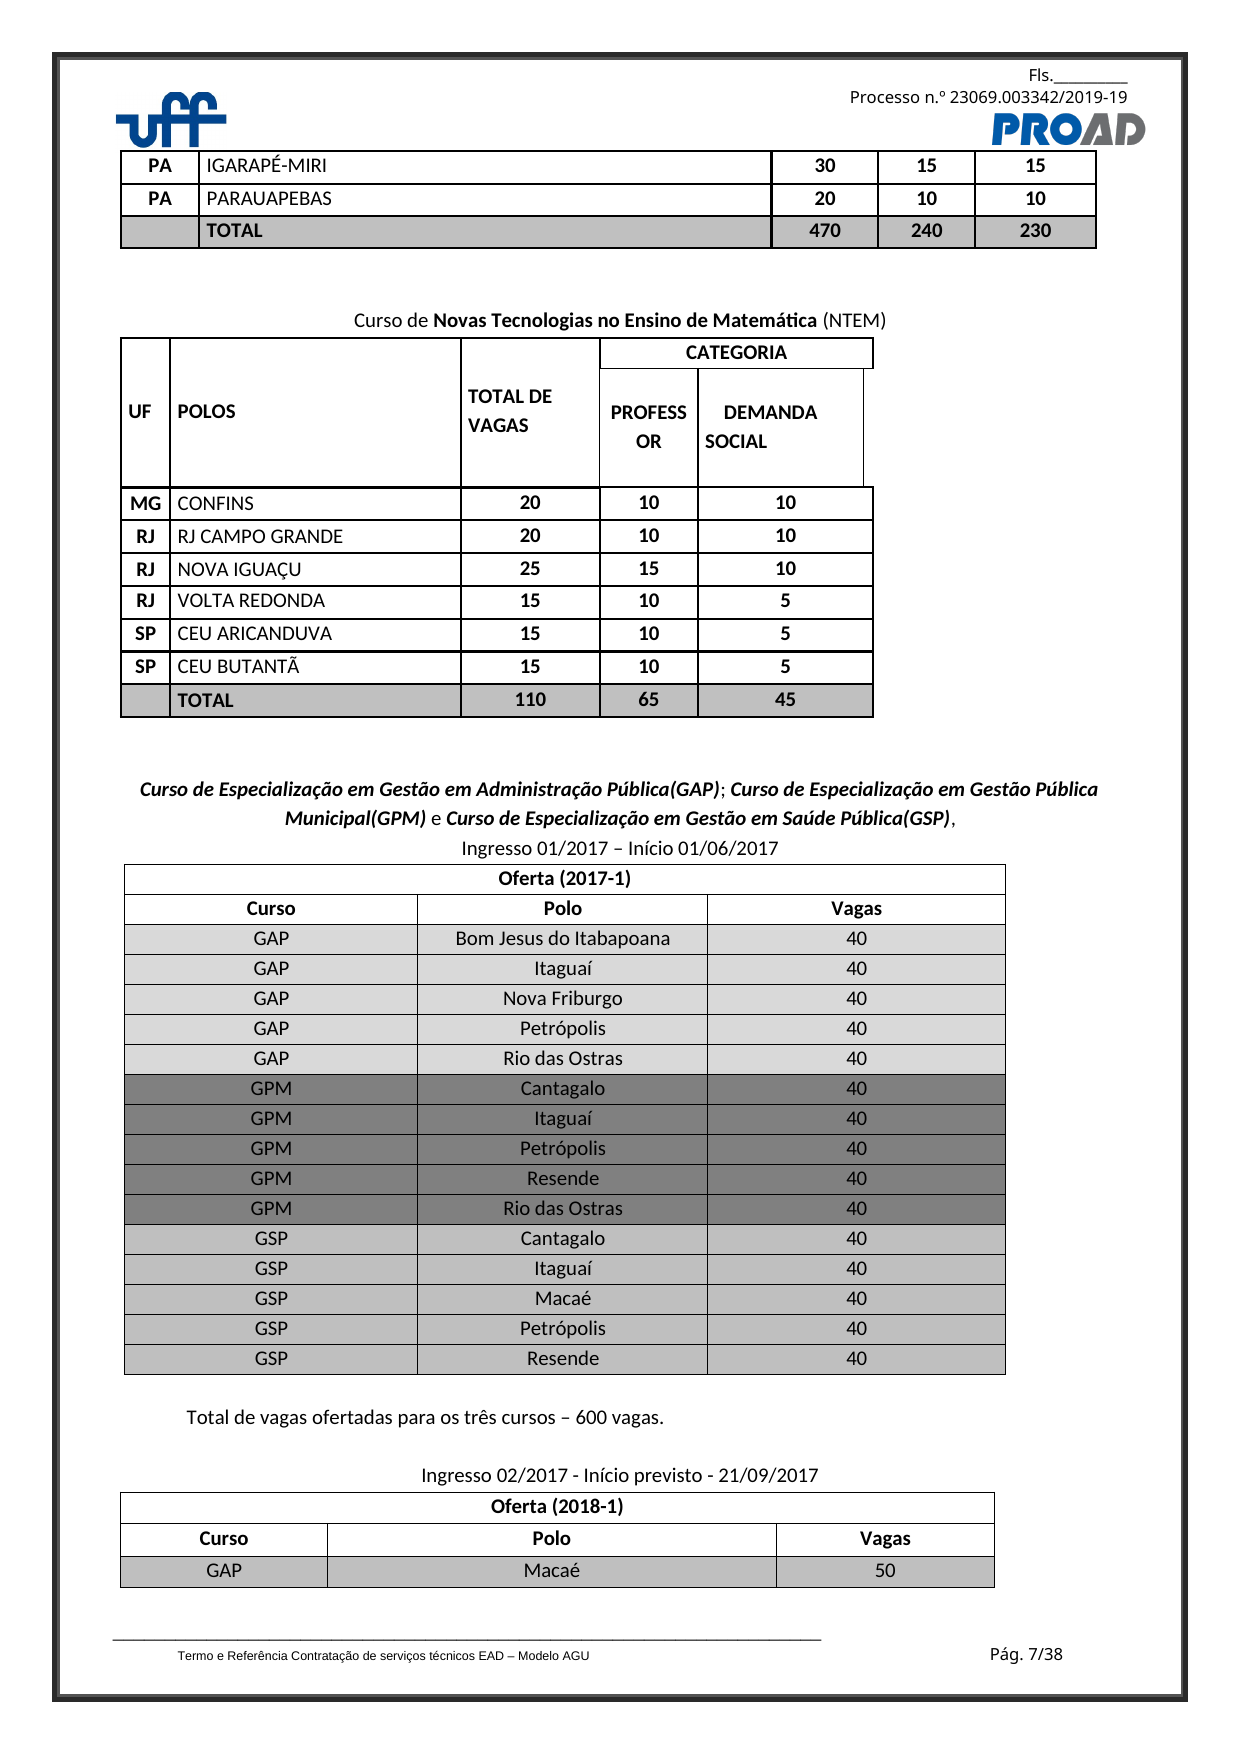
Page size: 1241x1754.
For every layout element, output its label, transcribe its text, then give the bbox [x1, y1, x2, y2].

table_cell 25 [462, 554, 599, 585]
table_header Oferta (2017-1) [125, 865, 1005, 894]
table_cell 240 [879, 217, 974, 247]
text Curso de Novas Tecnologias no Ensino de Matemática (NTEM) [113, 308, 1128, 333]
table_cell TOTAL [171, 685, 460, 716]
table_cell GPM [125, 1195, 417, 1224]
table_cell RJ [122, 587, 169, 618]
table_cell 10 [699, 521, 872, 552]
table_cell Rio das Ostras [418, 1195, 707, 1224]
table_cell 40 [708, 955, 1005, 984]
table_cell Polo [328, 1524, 776, 1556]
table_cell RJ [122, 521, 169, 552]
table_cell 15 [462, 653, 599, 683]
table_cell 40 [708, 1015, 1005, 1044]
table_cell 230 [976, 217, 1095, 247]
table_cell PARAUAPEBAS [200, 185, 770, 215]
table_header CATEGORIA [601, 339, 872, 368]
table_cell PROFESSOR [600, 369, 697, 486]
table_cell CEU BUTANTÃ [171, 653, 460, 683]
table_cell RJ CAMPO GRANDE [171, 521, 460, 552]
table_header TOTAL DE VAGAS [462, 339, 599, 486]
table_cell Cantagalo [418, 1225, 707, 1254]
table_cell GPM [125, 1165, 417, 1194]
table_cell 5 [699, 653, 872, 683]
text Total de vagas ofertadas para os três cursos – 600 vagas. [113, 1404, 1128, 1429]
table_cell Petrópolis [418, 1315, 707, 1344]
table_cell 45 [699, 685, 872, 716]
table_cell DEMANDA SOCIAL [699, 369, 863, 486]
table_cell 40 [708, 1225, 1005, 1254]
table_cell Vagas [777, 1524, 994, 1556]
table_cell 40 [708, 985, 1005, 1014]
table_cell SP [122, 653, 169, 683]
table_cell Bom Jesus do Itabapoana [418, 925, 707, 954]
table_cell 40 [708, 925, 1005, 954]
table_cell [122, 217, 198, 247]
table_cell Nova Friburgo [418, 985, 707, 1014]
table_cell 10 [699, 488, 872, 519]
table_cell 10 [601, 521, 697, 552]
table_cell RJ [122, 554, 169, 585]
picture [114, 92, 227, 153]
table_cell 65 [601, 685, 697, 716]
picture [977, 97, 1161, 161]
table_header Oferta (2018-1) [121, 1493, 994, 1523]
table_cell 15 [462, 587, 599, 618]
table_cell Macaé [418, 1285, 707, 1314]
table_cell GSP [125, 1285, 417, 1314]
table_cell GAP [125, 1015, 417, 1044]
table_cell Resende [418, 1345, 707, 1374]
table_cell GSP [125, 1225, 417, 1254]
table_cell Petrópolis [418, 1015, 707, 1044]
table_cell 40 [708, 1345, 1005, 1374]
table_cell Itaguaí [418, 955, 707, 984]
table_cell GAP [121, 1557, 327, 1587]
table_cell [864, 369, 869, 486]
table_cell GSP [125, 1255, 417, 1284]
table_cell GPM [125, 1075, 417, 1104]
table_cell 10 [601, 587, 697, 618]
table_cell 110 [462, 685, 599, 716]
table_cell PA [122, 152, 198, 182]
table_cell 10 [879, 185, 974, 215]
table_cell 50 [777, 1557, 994, 1587]
table_cell Macaé [328, 1557, 776, 1587]
table_cell TOTAL [200, 217, 770, 247]
table_cell 40 [708, 1315, 1005, 1344]
table_cell GAP [125, 1045, 417, 1074]
table_cell 10 [976, 185, 1095, 215]
table_cell 40 [708, 1105, 1005, 1134]
table_cell Rio das Ostras [418, 1045, 707, 1074]
table_cell 10 [699, 554, 872, 585]
table_cell Vagas [708, 895, 1005, 924]
table_cell 15 [879, 152, 974, 182]
table_cell 40 [708, 1045, 1005, 1074]
text Ingresso 01/2017 – Início 01/06/2017 [113, 835, 1128, 860]
table_cell 20 [462, 521, 599, 552]
table_cell 40 [708, 1285, 1005, 1314]
table_cell NOVA IGUAÇU [171, 554, 460, 585]
table_cell 15 [601, 554, 697, 585]
table_cell 20 [462, 489, 599, 519]
table_cell VOLTA REDONDA [171, 587, 460, 618]
table_cell IGARAPÉ-MIRI [200, 152, 770, 182]
table_cell GSP [125, 1345, 417, 1374]
table_cell [122, 685, 169, 716]
table_cell 15 [976, 152, 1095, 182]
table_cell 10 [601, 488, 697, 519]
text Ingresso 02/2017 - Início previsto - 21/09/2017 [113, 1462, 1128, 1488]
table_cell 40 [708, 1075, 1005, 1104]
table_cell 40 [708, 1195, 1005, 1224]
table_cell MG [122, 489, 169, 519]
table_cell 5 [699, 587, 872, 618]
table_cell Cantagalo [418, 1075, 707, 1104]
table_header POLOS [171, 339, 460, 486]
table_cell GAP [125, 985, 417, 1014]
table_cell GPM [125, 1105, 417, 1134]
table_cell Petrópolis [418, 1135, 707, 1164]
table_cell CONFINS [171, 489, 460, 519]
table_cell Curso [121, 1524, 327, 1556]
table_cell Resende [418, 1165, 707, 1194]
table_cell GSP [125, 1315, 417, 1344]
table_header UF [122, 339, 169, 486]
table_cell 15 [462, 620, 599, 650]
table_cell SP [122, 620, 169, 650]
table_cell PA [122, 185, 198, 215]
table_cell 5 [699, 620, 872, 650]
table_cell 40 [708, 1135, 1005, 1164]
table_cell 30 [773, 152, 877, 182]
table_cell GAP [125, 925, 417, 954]
table_cell 470 [773, 217, 877, 247]
table_cell 10 [601, 653, 697, 683]
table_cell 10 [601, 620, 697, 650]
table_cell Curso [125, 895, 417, 924]
table_cell 20 [773, 185, 877, 215]
table_cell 40 [708, 1255, 1005, 1284]
table_cell 40 [708, 1165, 1005, 1194]
table_cell GAP [125, 955, 417, 984]
table_cell Polo [418, 895, 707, 924]
table_cell CEU ARICANDUVA [171, 620, 460, 650]
picture [1052, 97, 1060, 102]
table_cell Itaguaí [418, 1255, 707, 1284]
text Curso de Especialização em Gestão em Administração Pública(GAP); Curso de Especialização em Gestão Pública Municipal(GPM) e Curso de Especialização em Gestão em Saúde Pública(GSP), [113, 776, 1128, 831]
table_cell Itaguaí [418, 1105, 707, 1134]
table_cell GPM [125, 1135, 417, 1164]
